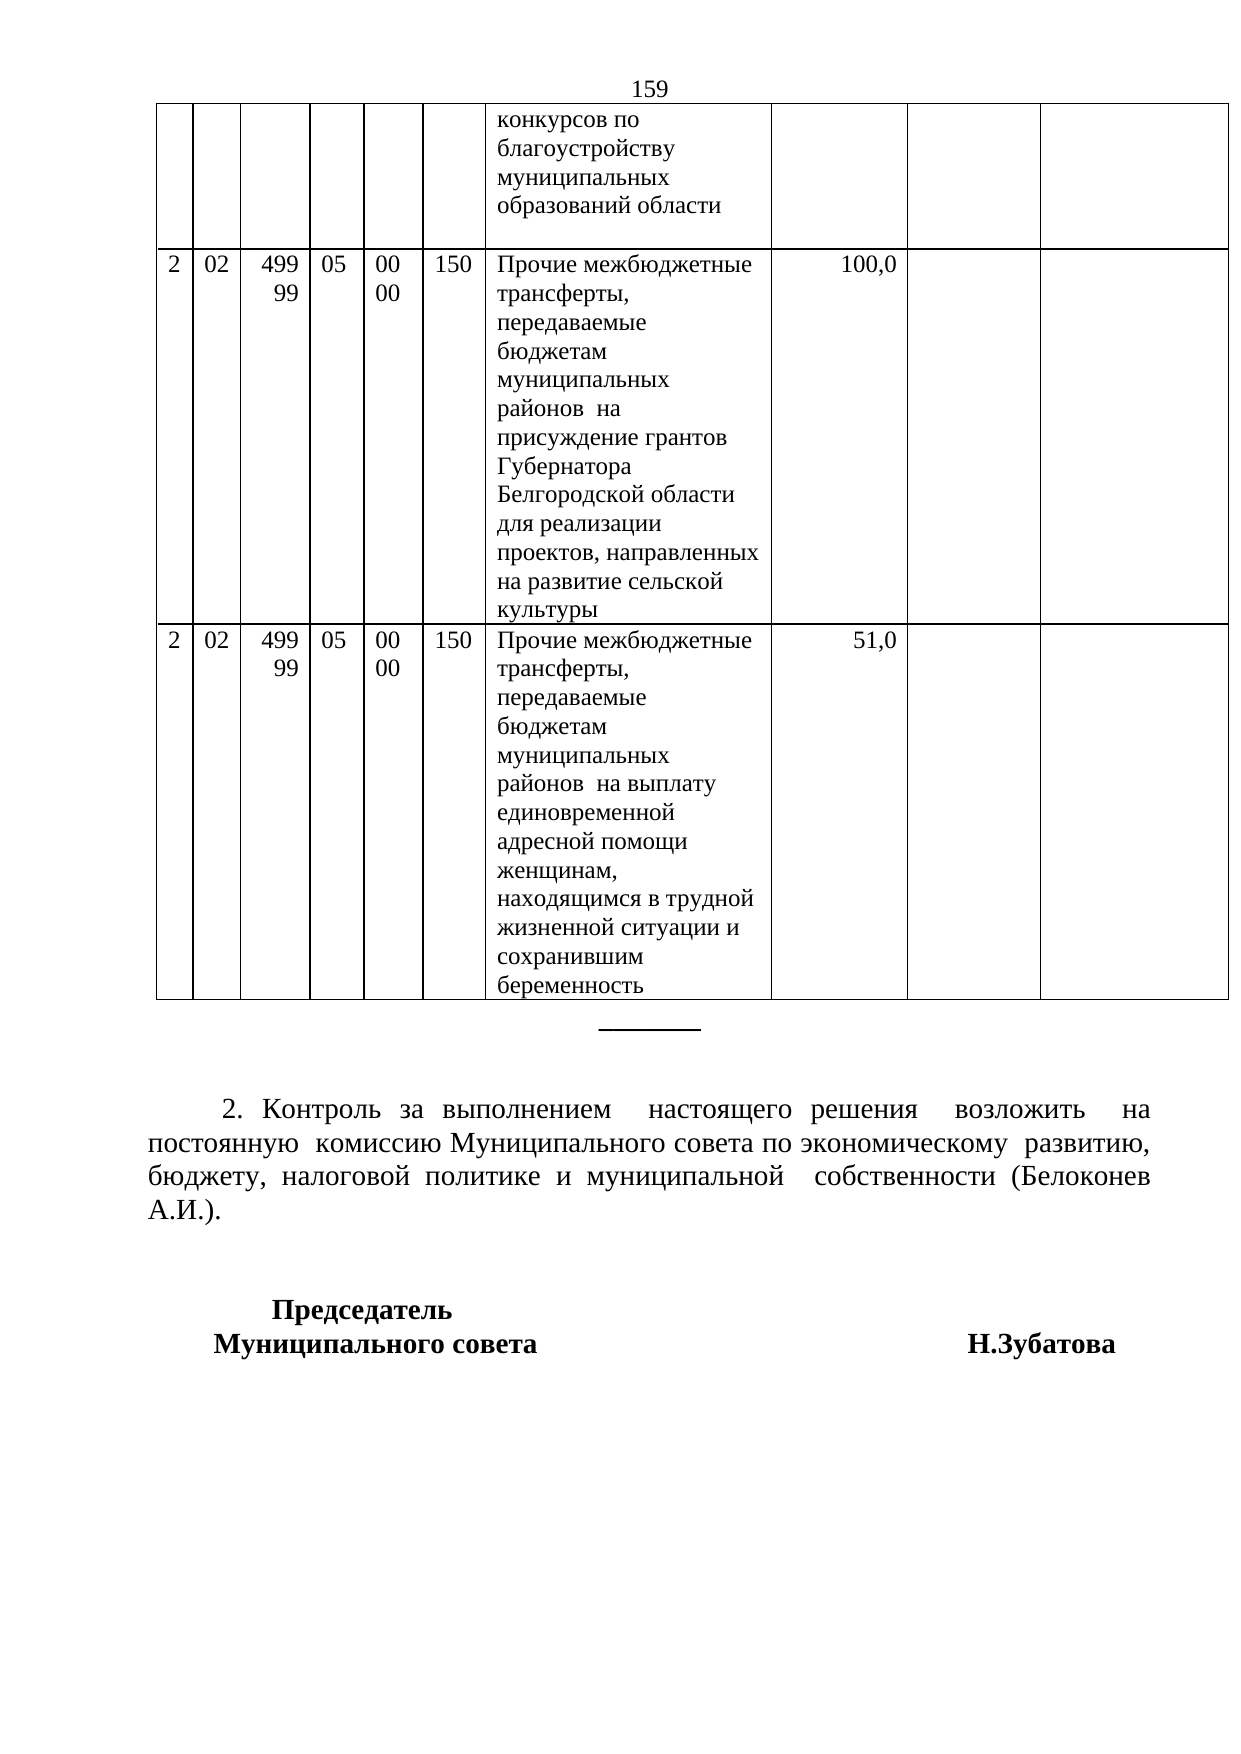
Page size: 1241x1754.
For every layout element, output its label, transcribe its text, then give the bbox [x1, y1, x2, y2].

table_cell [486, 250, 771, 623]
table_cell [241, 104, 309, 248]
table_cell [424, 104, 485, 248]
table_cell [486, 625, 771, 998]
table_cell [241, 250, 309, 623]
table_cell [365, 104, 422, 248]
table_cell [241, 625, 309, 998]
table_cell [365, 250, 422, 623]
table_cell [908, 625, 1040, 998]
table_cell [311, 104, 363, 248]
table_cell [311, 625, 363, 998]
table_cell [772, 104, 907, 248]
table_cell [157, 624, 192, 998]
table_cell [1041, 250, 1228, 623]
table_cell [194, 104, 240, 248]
text _______ [148, 1000, 1152, 1034]
text 2. Контроль за выполнением настоящего решения возложить на постоянную комиссию Муниципального совета по экономическому развитию, бюджету, налоговой политике и муниципальной собственности (Белоконев А.И.). [148, 1091, 1152, 1225]
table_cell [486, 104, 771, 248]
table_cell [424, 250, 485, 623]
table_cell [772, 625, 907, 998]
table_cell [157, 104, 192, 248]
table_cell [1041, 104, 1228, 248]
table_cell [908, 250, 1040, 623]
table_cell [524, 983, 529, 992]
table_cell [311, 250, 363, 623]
text Председатель [148, 1292, 1152, 1326]
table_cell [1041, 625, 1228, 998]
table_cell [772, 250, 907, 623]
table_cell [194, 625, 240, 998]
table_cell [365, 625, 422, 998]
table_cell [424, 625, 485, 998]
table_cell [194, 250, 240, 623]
text Муниципального совета Н.Зубатова [148, 1326, 1152, 1359]
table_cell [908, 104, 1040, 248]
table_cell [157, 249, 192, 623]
